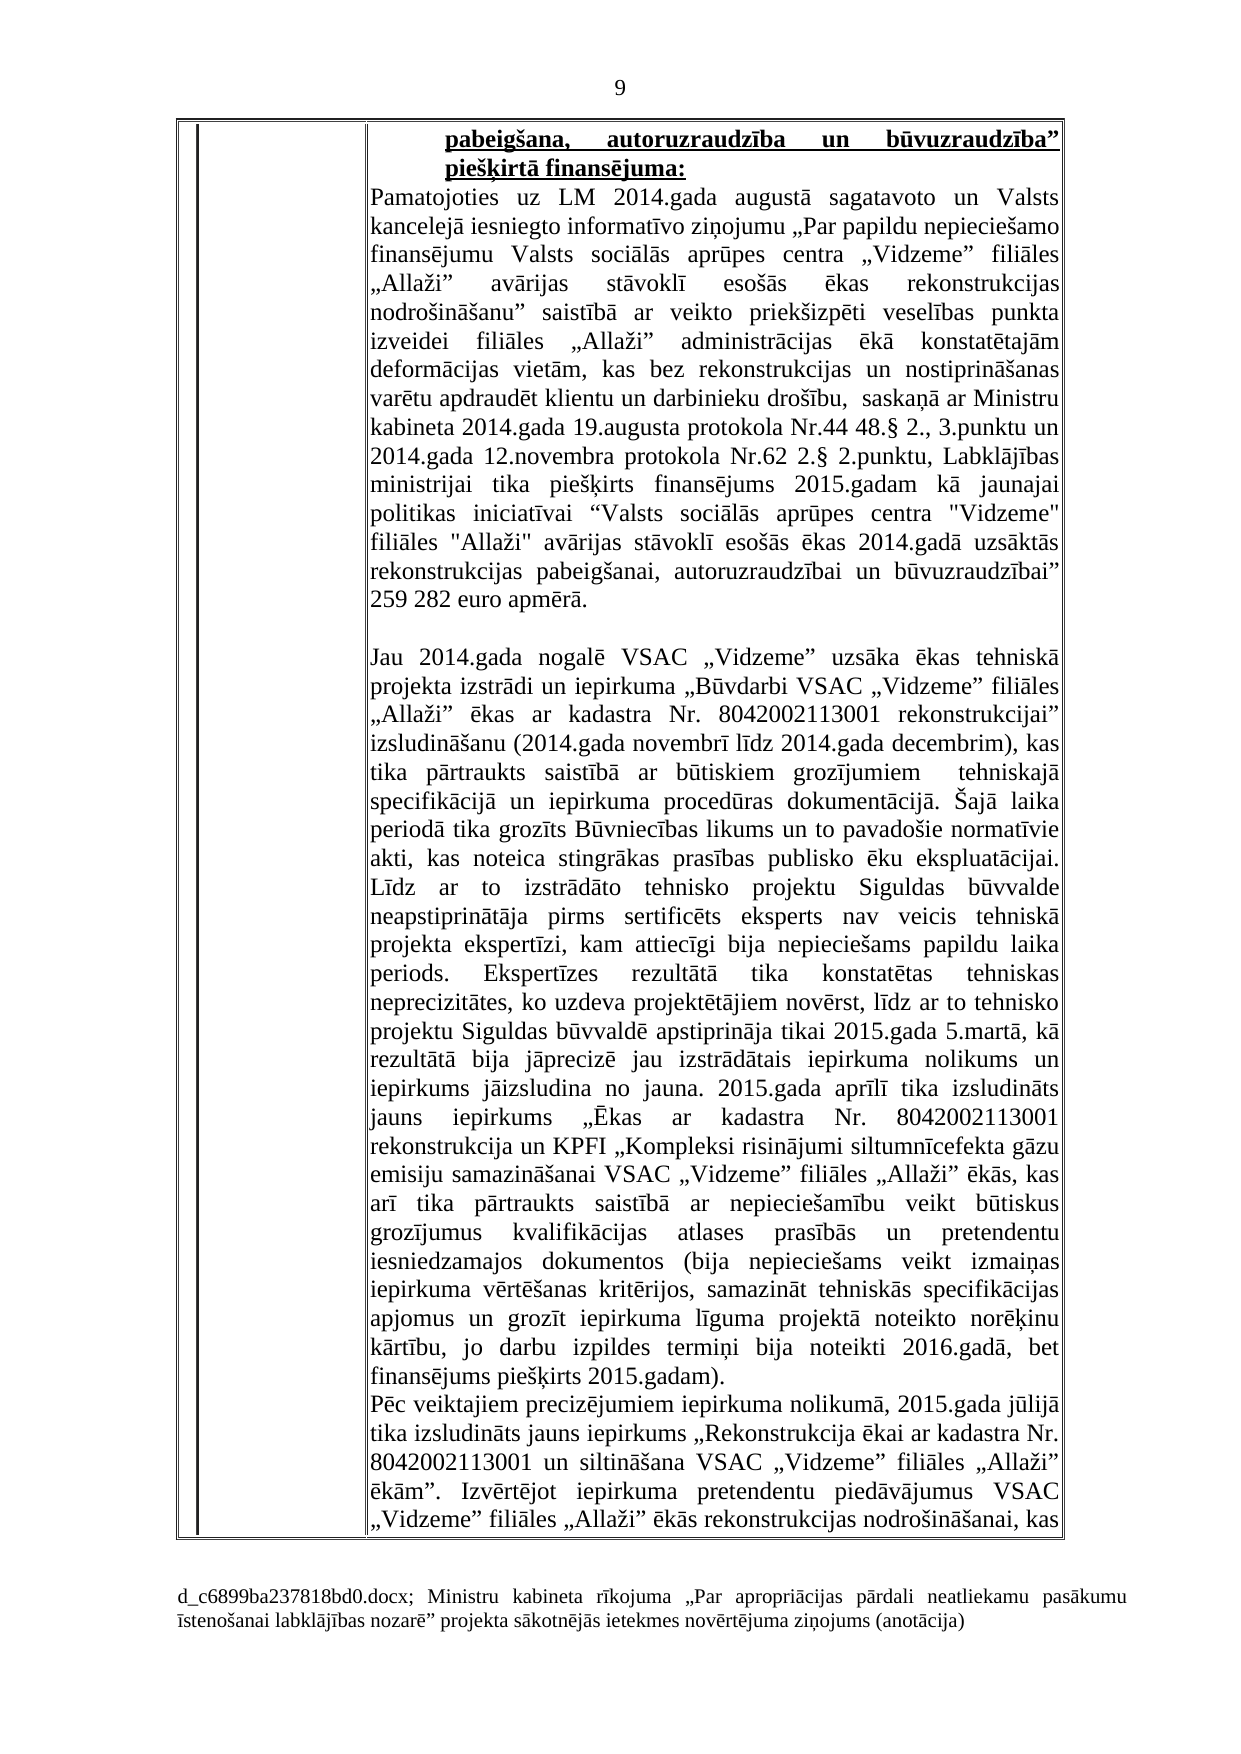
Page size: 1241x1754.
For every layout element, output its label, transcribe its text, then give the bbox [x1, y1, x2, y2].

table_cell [367, 122, 1062, 1536]
table_cell 2. [179, 122, 197, 1536]
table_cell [197, 122, 367, 1536]
